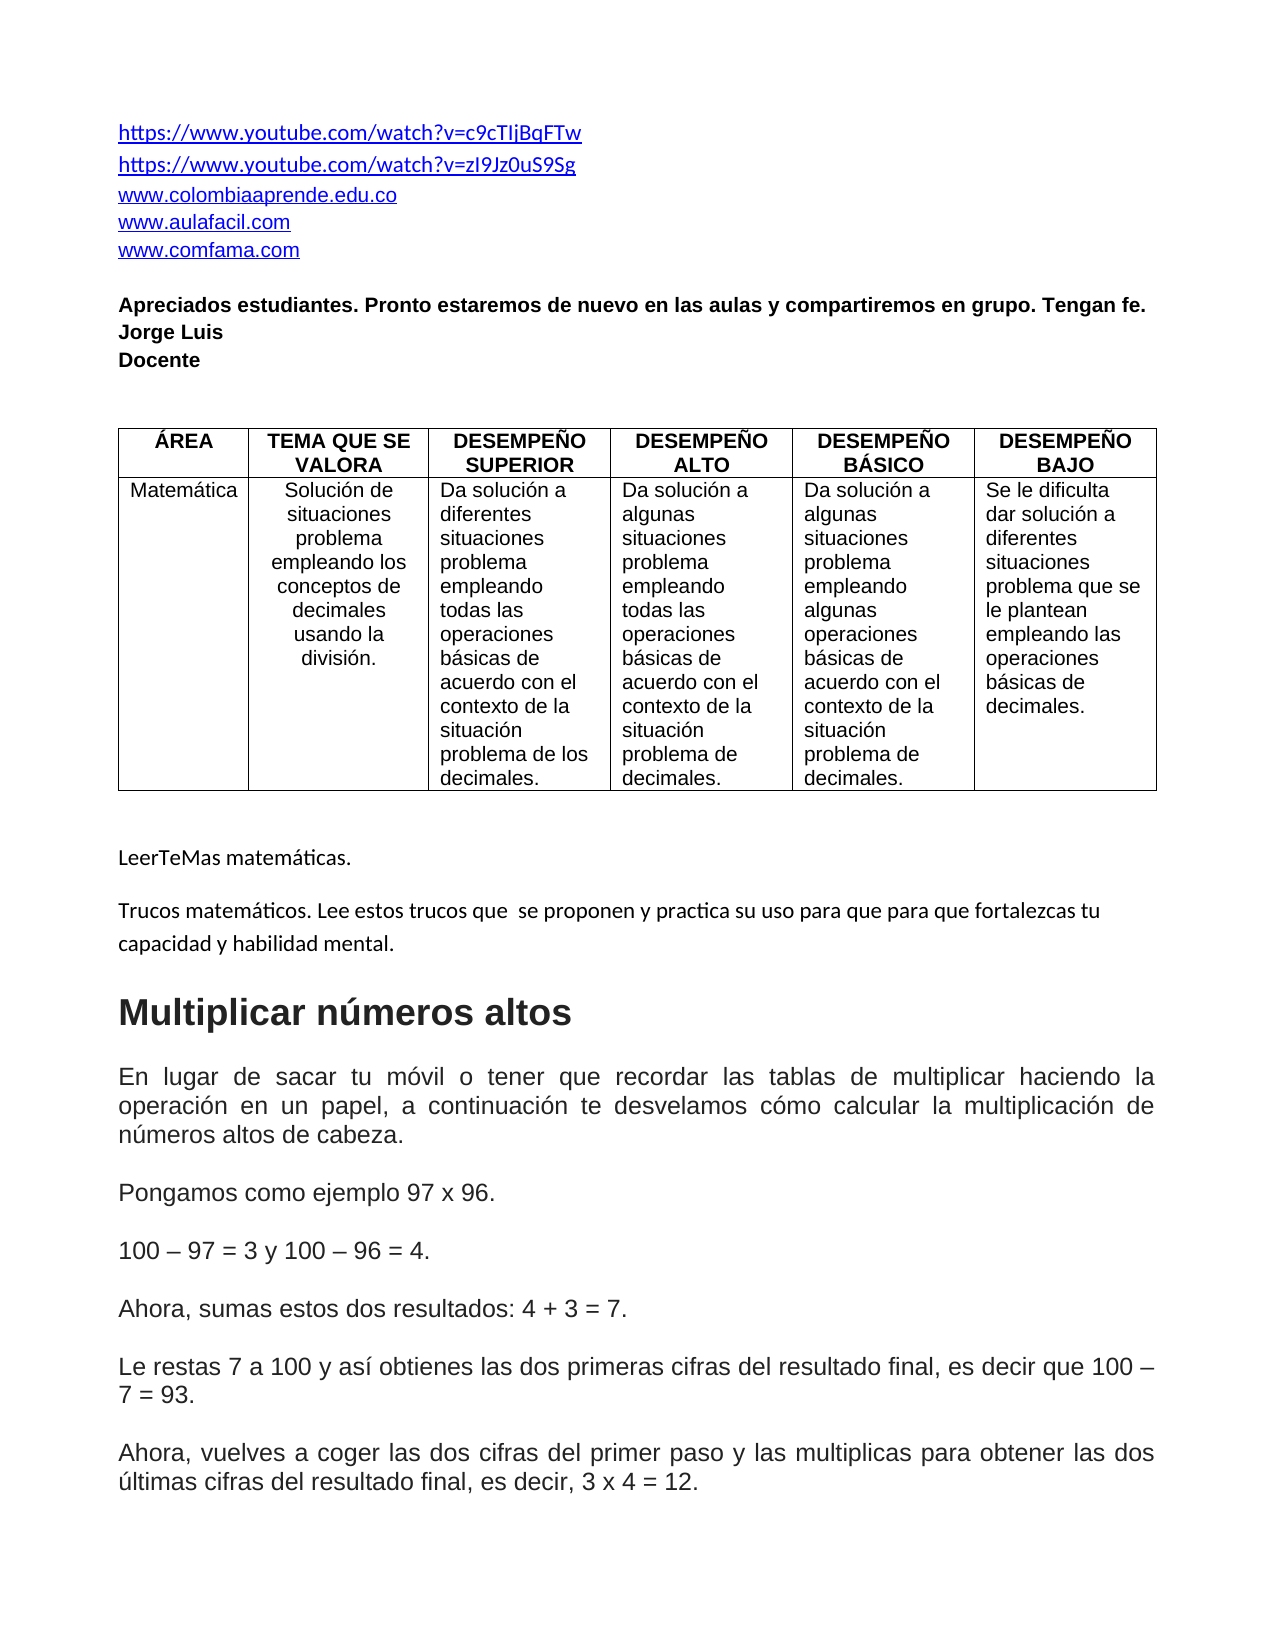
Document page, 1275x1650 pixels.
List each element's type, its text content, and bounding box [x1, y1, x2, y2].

text www.comfama.com [118, 237, 1157, 261]
table_cell Da solución a algunas situaciones problema empleando todas las operaciones básicas de acuerdo con el contexto de la situación problema de decimales. [611, 478, 792, 789]
text Pongamos como ejemplo 97 x 96. [118, 1178, 1157, 1207]
table_header DESEMPEÑO BÁSICO [793, 429, 974, 477]
text Trucos matemáticos. Lee estos trucos que se proponen y practica su uso para que para que fortalezcas tu capacidad y habilidad mental. [118, 897, 1157, 957]
text Ahora, sumas estos dos resultados: 4 + 3 = 7. [118, 1294, 1157, 1322]
text Le restas 7 a 100 y así obtienes las dos primeras cifras del resultado final, es decir que 100 – 7 = 93. [118, 1352, 1157, 1409]
table_header ÁREA [119, 429, 248, 477]
subtitle Multiplicar números altos [118, 990, 1157, 1033]
table_cell Da solución a algunas situaciones problema empleando algunas operaciones básicas de acuerdo con el contexto de la situación problema de decimales. [793, 478, 974, 789]
table_cell Matemática [119, 478, 248, 789]
table_cell Se le dificulta dar solución a diferentes situaciones problema que se le plantean empleando las operaciones básicas de decimales. [975, 478, 1156, 789]
text Apreciados estudiantes. Pronto estaremos de nuevo en las aulas y compartiremos en grupo. Tengan fe. [118, 292, 1157, 316]
table_cell Da solución a diferentes situaciones problema empleando todas las operaciones básicas de acuerdo con el contexto de la situación problema de los decimales. [429, 478, 610, 789]
text Ahora, vuelves a coger las dos cifras del primer paso y las multiplicas para obtener las dos últimas cifras del resultado final, es decir, 3 x 4 = 12. [118, 1438, 1157, 1496]
text Jorge Luis [118, 320, 1157, 344]
table_header TEMA QUE SE VALORA [249, 429, 428, 477]
text 100 – 97 = 3 y 100 – 96 = 4. [118, 1236, 1157, 1264]
text www.aulafacil.com [118, 210, 1157, 234]
table_header DESEMPEÑO BAJO [975, 429, 1156, 477]
text https://www.youtube.com/watch?v=zI9Jz0uS9Sg [118, 150, 1157, 178]
table_header DESEMPEÑO ALTO [611, 429, 792, 477]
table_header DESEMPEÑO SUPERIOR [429, 429, 610, 477]
text Docente [118, 347, 1157, 371]
table_cell Solución de situaciones problema empleando los conceptos de decimales usando la división. [249, 478, 428, 789]
text En lugar de sacar tu móvil o tener que recordar las tablas de multiplicar haciendo la operación en un papel, a continuación te desvelamos cómo calcular la multiplicación de números altos de cabeza. [118, 1062, 1157, 1149]
text https://www.youtube.com/watch?v=c9cTIjBqFTw [118, 118, 1157, 146]
text www.colombiaaprende.edu.co [118, 182, 1157, 206]
text LeerTeMas matemáticas. [118, 843, 1157, 872]
